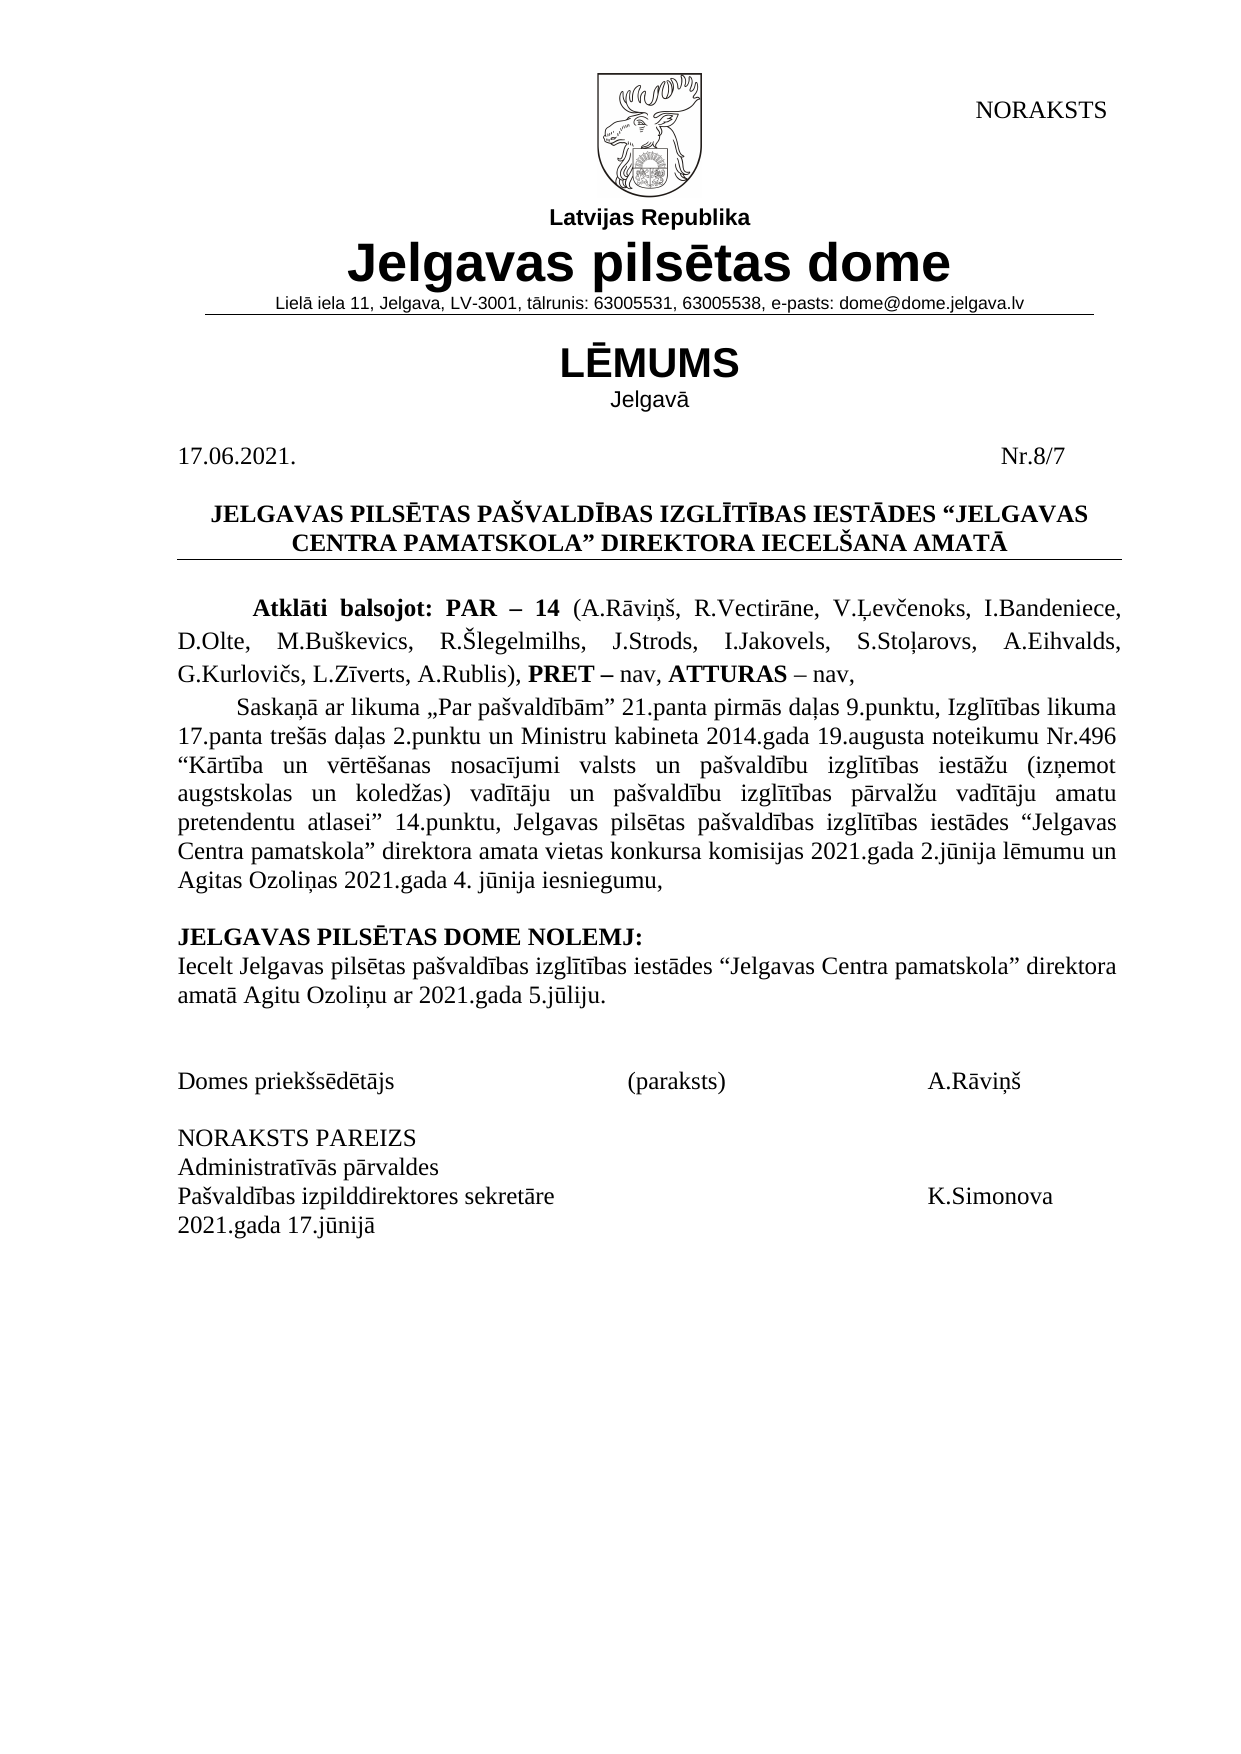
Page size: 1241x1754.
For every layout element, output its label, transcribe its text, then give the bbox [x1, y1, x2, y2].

text 2021.gada 17.jūnijā [177, 1210, 1122, 1238]
text NORAKSTS PAREIZS [177, 1123, 1122, 1152]
picture [597, 73, 702, 198]
text Domes priekšsēdētājs (paraksts) A.Rāviņš [177, 1066, 1122, 1095]
text Saskaņā ar likuma „Par pašvaldībām” 21.panta pirmās daļas 9.punktu, Izglītības likuma 17.panta trešās daļas 2.punktu un Ministru kabineta 2014.gada 19.augusta noteikumu Nr.496 “Kārtība un vērtēšanas nosacījumi valsts un pašvaldību izglītības iestāžu (izņemot augstskolas un koledžas) vadītāju un pašvaldību izglītības pārvalžu vadītāju amatu pretendentu atlasei” 14.punktu, Jelgavas pilsētas pašvaldības izglītības iestādes “Jelgavas Centra pamatskola” direktora amata vietas konkursa komisijas 2021.gada 2.jūnija lēmumu un Agitas Ozoliņas 2021.gada 4. jūnija iesniegumu, [177, 692, 1117, 893]
text JELGAVAS PILSĒTAS DOME NOLEMJ: [177, 922, 1117, 951]
text Administratīvās pārvaldes [177, 1152, 1122, 1181]
text Iecelt Jelgavas pilsētas pašvaldības izglītības iestādes “Jelgavas Centra pamatskola” direktora amatā Agitu Ozoliņu ar 2021.gada 5.jūliju. [177, 951, 1117, 1008]
table_header Nr.8/7 [989, 441, 1078, 470]
text Pašvaldības izpilddirektores sekretāre K.Simonova [177, 1181, 1122, 1210]
text Atklāti balsojot: PAR – 14 (A.Rāviņš, R.Vectirāne, V.Ļevčenoks, I.Bandeniece, D.Olte, M.Buškevics, R.Šlegelmilhs, J.Strods, I.Jakovels, S.Stoļarovs, A.Eihvalds, G.Kurlovičs, L.Zīverts, A.Rublis), PRET – nav, ATTURAS – nav, [177, 593, 1122, 688]
subtitle JELGAVAS PILSĒTAS PAŠVALDĪBAS IZGLĪTĪBAS IESTĀDES “JELGAVAS CENTRA PAMATSKOLA” DIREKTORA IECELŠANA AMATĀ [177, 499, 1122, 559]
table_header 17.06.2021. [166, 441, 989, 470]
